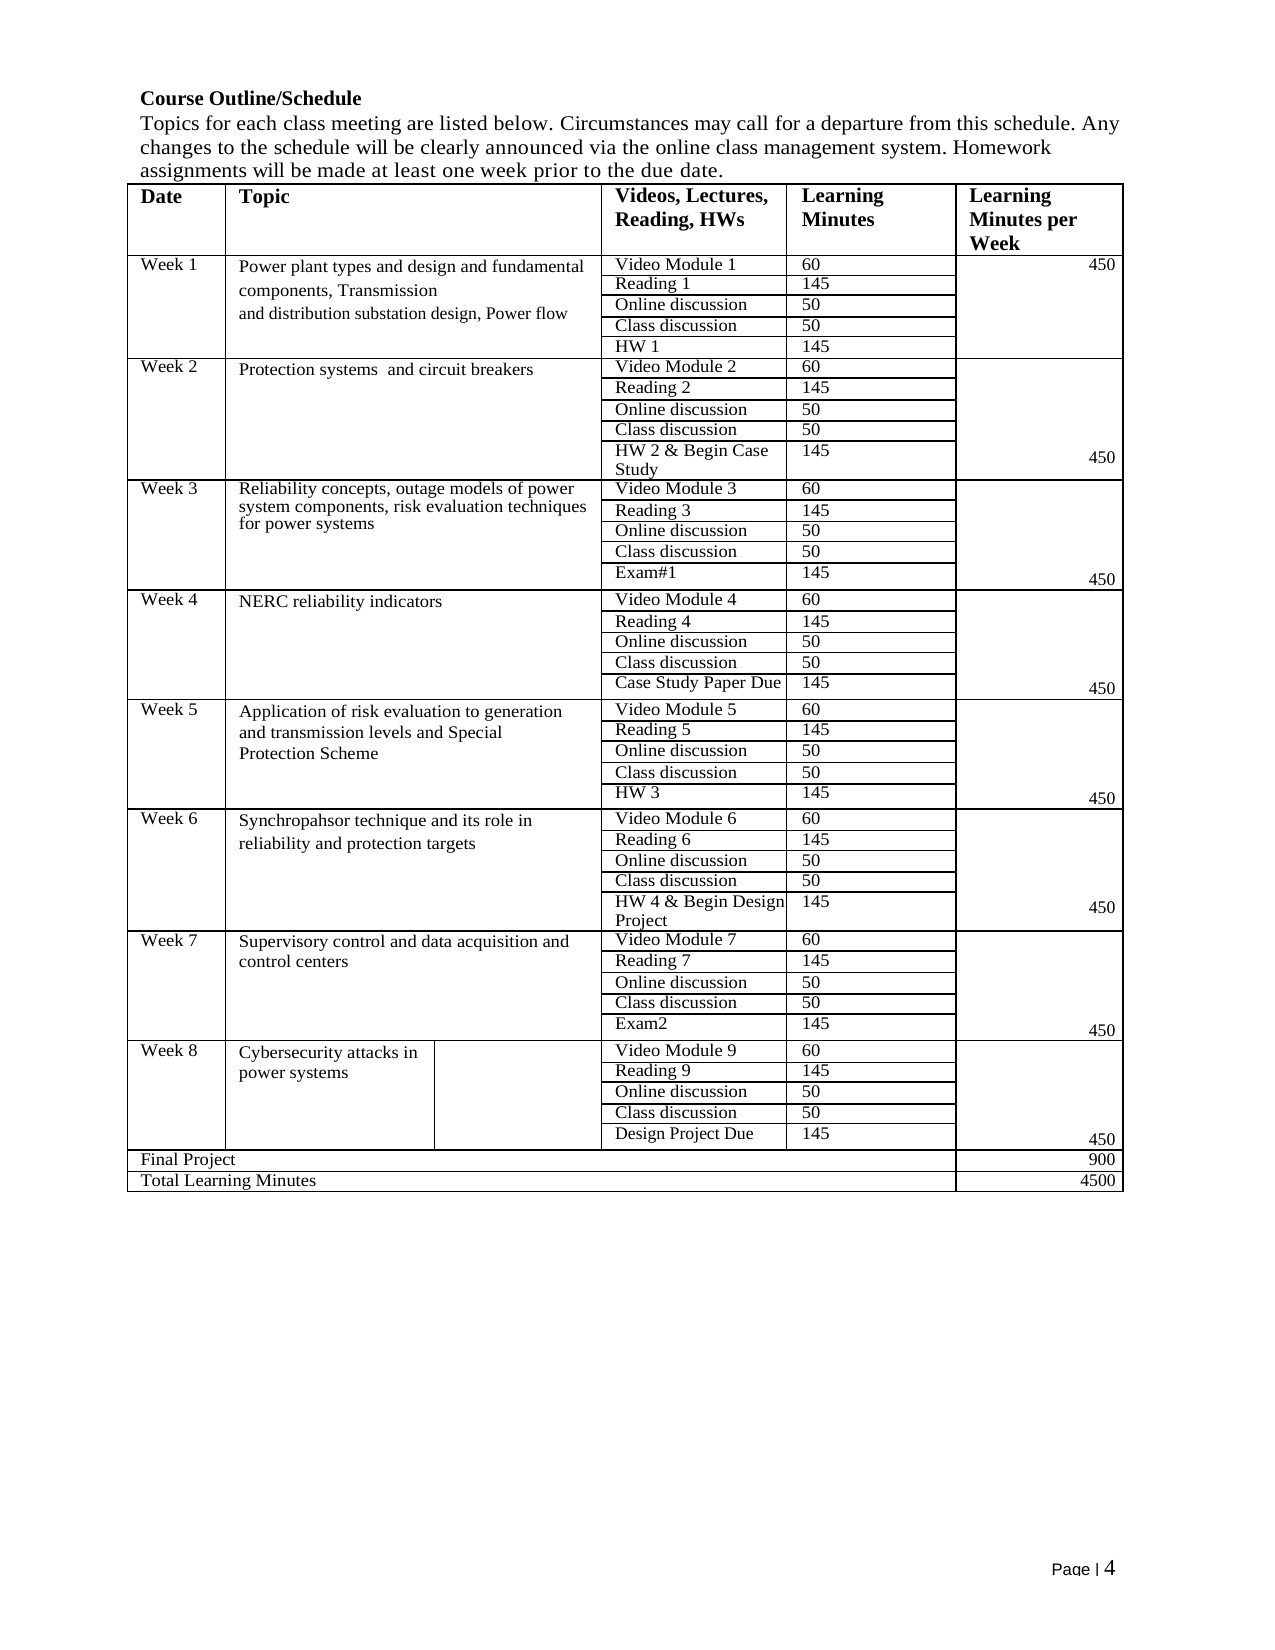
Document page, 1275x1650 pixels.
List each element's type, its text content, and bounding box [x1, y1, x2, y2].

table_header Topic [226, 185, 601, 255]
table_cell 145 [787, 831, 955, 849]
table_cell Online discussion [602, 1083, 786, 1103]
table_cell Supervisory control and data acquisition and control centers [226, 932, 601, 1040]
table_cell Protection systems and circuit breakers [226, 359, 601, 479]
table_cell Week 3 [128, 481, 225, 589]
table_cell Synchropahsor technique and its role in reliability and protection targets [226, 810, 601, 930]
table_cell 900 [957, 1151, 1122, 1171]
table_cell 145 [787, 893, 955, 930]
table_cell Reading 5 [602, 722, 786, 740]
table_cell 145 [787, 785, 955, 808]
table_cell NERC reliability indicators [226, 591, 601, 698]
table_cell HW 3 [602, 785, 786, 808]
table_cell Week 1 [128, 256, 225, 357]
table_cell Application of risk evaluation to generation and transmission levels and Special Protection Scheme [226, 700, 601, 808]
table_cell 145 [787, 276, 955, 294]
table_cell 50 [787, 995, 955, 1013]
table_cell 450 [957, 256, 1122, 357]
table_cell 50 [787, 401, 955, 420]
table_cell Video Module 4 [602, 591, 786, 610]
table_cell Reliability concepts, outage models of power system components, risk evaluation techniques for power systems [226, 481, 601, 589]
table_cell 145 [787, 1063, 955, 1081]
table_header Learning Minutes [787, 185, 955, 255]
table_cell 60 [787, 1041, 955, 1061]
table_cell HW 4 & Begin Design Project [602, 893, 786, 930]
table_cell Class discussion [602, 1105, 786, 1123]
table_cell 60 [787, 700, 955, 720]
table_cell 450 [957, 1041, 1122, 1149]
table_cell Online discussion [602, 296, 786, 316]
table_cell Total Learning Minutes [128, 1172, 955, 1191]
table_cell 145 [787, 501, 955, 521]
table_cell Video Module 2 [602, 359, 786, 377]
table_cell Reading 6 [602, 831, 786, 849]
table_cell Week 5 [128, 700, 225, 808]
table_cell Reading 1 [602, 276, 786, 294]
table_cell Video Module 5 [602, 700, 786, 720]
table_cell Video Module 3 [602, 481, 786, 499]
table_cell Reading 7 [602, 952, 786, 972]
table_cell Video Module 9 [602, 1041, 786, 1061]
table_cell 50 [787, 873, 955, 891]
table_cell 145 [787, 1015, 955, 1040]
table_cell 50 [787, 1105, 955, 1123]
table_cell 50 [787, 1083, 955, 1103]
table_cell 145 [787, 675, 955, 698]
table_cell Power plant types and design and fundamental components, Transmission and distribution substation design, Power flow [226, 256, 601, 357]
table_cell 50 [787, 522, 955, 541]
table_cell 145 [787, 722, 955, 740]
table_cell Online discussion [602, 973, 786, 993]
table_cell Week 8 [128, 1041, 225, 1149]
table_cell 60 [787, 932, 955, 950]
table_header Videos, Lectures, Reading, HWs [602, 185, 786, 255]
table_cell Class discussion [602, 873, 786, 891]
table_cell Week 6 [128, 810, 225, 930]
table_cell Class discussion [602, 318, 786, 336]
table_cell 50 [787, 763, 955, 783]
table_cell Class discussion [602, 542, 786, 562]
table_cell 60 [787, 591, 955, 610]
table_cell Week 4 [128, 591, 225, 698]
table_cell 50 [787, 318, 955, 336]
table_header Date [128, 185, 225, 255]
table_cell Final Project [128, 1151, 955, 1171]
table_cell 145 [787, 337, 955, 357]
table_cell Reading 9 [602, 1063, 786, 1081]
table_cell 145 [787, 952, 955, 972]
table_cell 50 [787, 542, 955, 562]
table_cell Video Module 1 [602, 256, 786, 274]
table_cell 450 [957, 591, 1122, 698]
table_cell 50 [787, 973, 955, 993]
table_cell 450 [957, 359, 1122, 479]
table_cell Class discussion [602, 422, 786, 440]
table_cell Week 2 [128, 359, 225, 479]
table_cell 50 [787, 653, 955, 673]
table_cell 50 [787, 851, 955, 871]
table_cell Online discussion [602, 851, 786, 871]
table_cell 4500 [957, 1172, 1122, 1191]
text Course Outline/Schedule [140, 85, 1158, 109]
table_cell [435, 1041, 601, 1149]
table_cell 145 [787, 379, 955, 399]
table_cell HW 2 & Begin Case Study [602, 442, 786, 479]
table_cell Exam2 [602, 1015, 786, 1040]
table_cell Video Module 6 [602, 810, 786, 830]
table_cell 50 [787, 742, 955, 761]
table_cell Reading 4 [602, 612, 786, 632]
table_cell 50 [787, 296, 955, 316]
table_cell Online discussion [602, 633, 786, 652]
text Topics for each class meeting are listed below. Circumstances may call for a departure from this schedule. Any changes to the schedule will be clearly announced via the online class management system. Homework assignments will be made at least one week prior to the due date. [140, 112, 1129, 182]
table_cell Design Project Due [602, 1124, 786, 1149]
table_cell Online discussion [602, 401, 786, 420]
table_cell Class discussion [602, 653, 786, 673]
table_cell 50 [787, 633, 955, 652]
table_cell Reading 3 [602, 501, 786, 521]
table_cell Online discussion [602, 742, 786, 761]
table_cell Week 7 [128, 932, 225, 1040]
table_header Learning Minutes per Week [957, 185, 1122, 255]
table_cell 450 [957, 932, 1122, 1040]
table_cell Online discussion [602, 522, 786, 541]
table_cell 50 [787, 422, 955, 440]
table_cell 450 [957, 810, 1122, 930]
table_cell 60 [787, 256, 955, 274]
table_cell 60 [787, 810, 955, 830]
table_cell 145 [787, 612, 955, 632]
table_cell 145 [787, 1124, 955, 1149]
table_cell Cybersecurity attacks in power systems [226, 1041, 434, 1149]
table_cell 145 [787, 564, 955, 589]
table_cell 450 [957, 700, 1122, 808]
table_cell 450 [957, 481, 1122, 589]
table_cell Class discussion [602, 995, 786, 1013]
table_cell 60 [787, 481, 955, 499]
table_cell HW 1 [602, 337, 786, 357]
table_cell Exam#1 [602, 564, 786, 589]
table_cell Video Module 7 [602, 932, 786, 950]
table_cell Reading 2 [602, 379, 786, 399]
table_cell Case Study Paper Due [602, 675, 786, 698]
table_cell 145 [787, 442, 955, 479]
table_cell Class discussion [602, 763, 786, 783]
table_cell 60 [787, 359, 955, 377]
